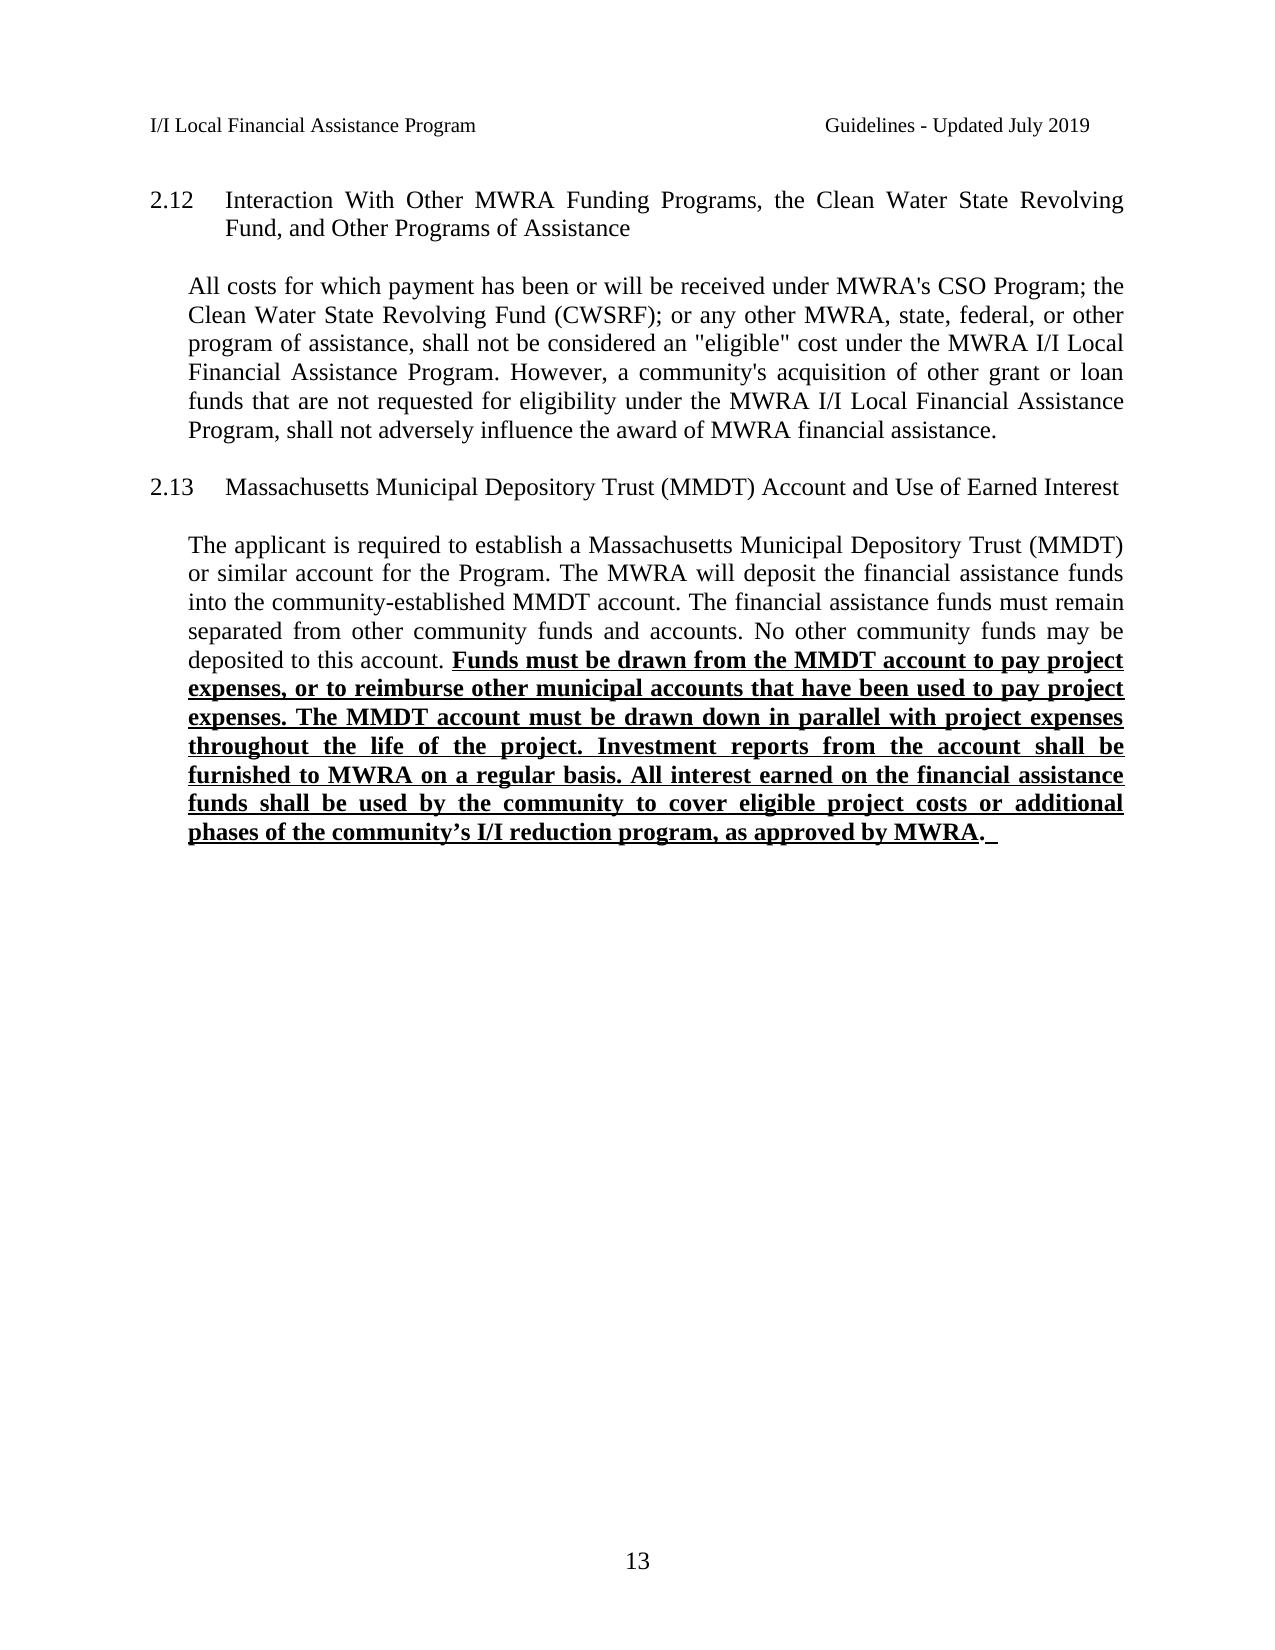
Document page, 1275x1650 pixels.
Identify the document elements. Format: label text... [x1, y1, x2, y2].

text All costs for which payment has been or will be received under MWRA's CSO Program; the Clean Water State Revolving Fund (CWSRF); or any other MWRA, state, federal, or other program of assistance, shall not be considered an "eligible" cost under the MWRA I/I Local Financial Assistance Program. However, a community's acquisition of other grant or loan funds that are not requested for eligibility under the MWRA I/I Local Financial Assistance Program, shall not adversely influence the award of MWRA financial assistance. [188, 271, 1125, 443]
text 2.13 Massachusetts Municipal Depository Trust (MMDT) Account and Use of Earned Interest [150, 472, 1125, 501]
text The applicant is required to establish a Massachusetts Municipal Depository Trust (MMDT) or similar account for the Program. The MWRA will deposit the financial assistance funds into the community-established MMDT account. The financial assistance funds must remain separated from other community funds and accounts. No other community funds may be deposited to this account. Funds must be drawn from the MMDT account to pay project expenses, or to reimburse other municipal accounts that have been used to pay project expenses. The MMDT account must be drawn down in parallel with project expenses throughout the life of the project. Investment reports from the account shall be furnished to MWRA on a regular basis. All interest earned on the financial assistance funds shall be used by the community to cover eligible project costs or additional phases of the community’s I/I reduction program, as approved by MWRA. [188, 530, 1125, 698]
text The applicant is required to establish a Massachusetts Municipal Depository Trust (MMDT) or similar account for the Program. The MWRA will deposit the financial assistance funds into the community-established MMDT account. The financial assistance funds must remain separated from other community funds and accounts. No other community funds may be deposited to this account. Funds must be drawn from the MMDT account to pay project expenses, or to reimburse other municipal accounts that have been used to pay project expenses. The MMDT account must be drawn down in parallel with project expenses throughout the life of the project. Investment reports from the account shall be furnished to MWRA on a regular basis. All interest earned on the financial assistance funds shall be used by the community to cover eligible project costs or additional phases of the community’s I/I reduction program, as approved by MWRA. [188, 786, 1125, 846]
text 2.12 Interaction With Other MWRA Funding Programs, the Clean Water State Revolving Fund, and Other Programs of Assistance [150, 185, 1125, 242]
